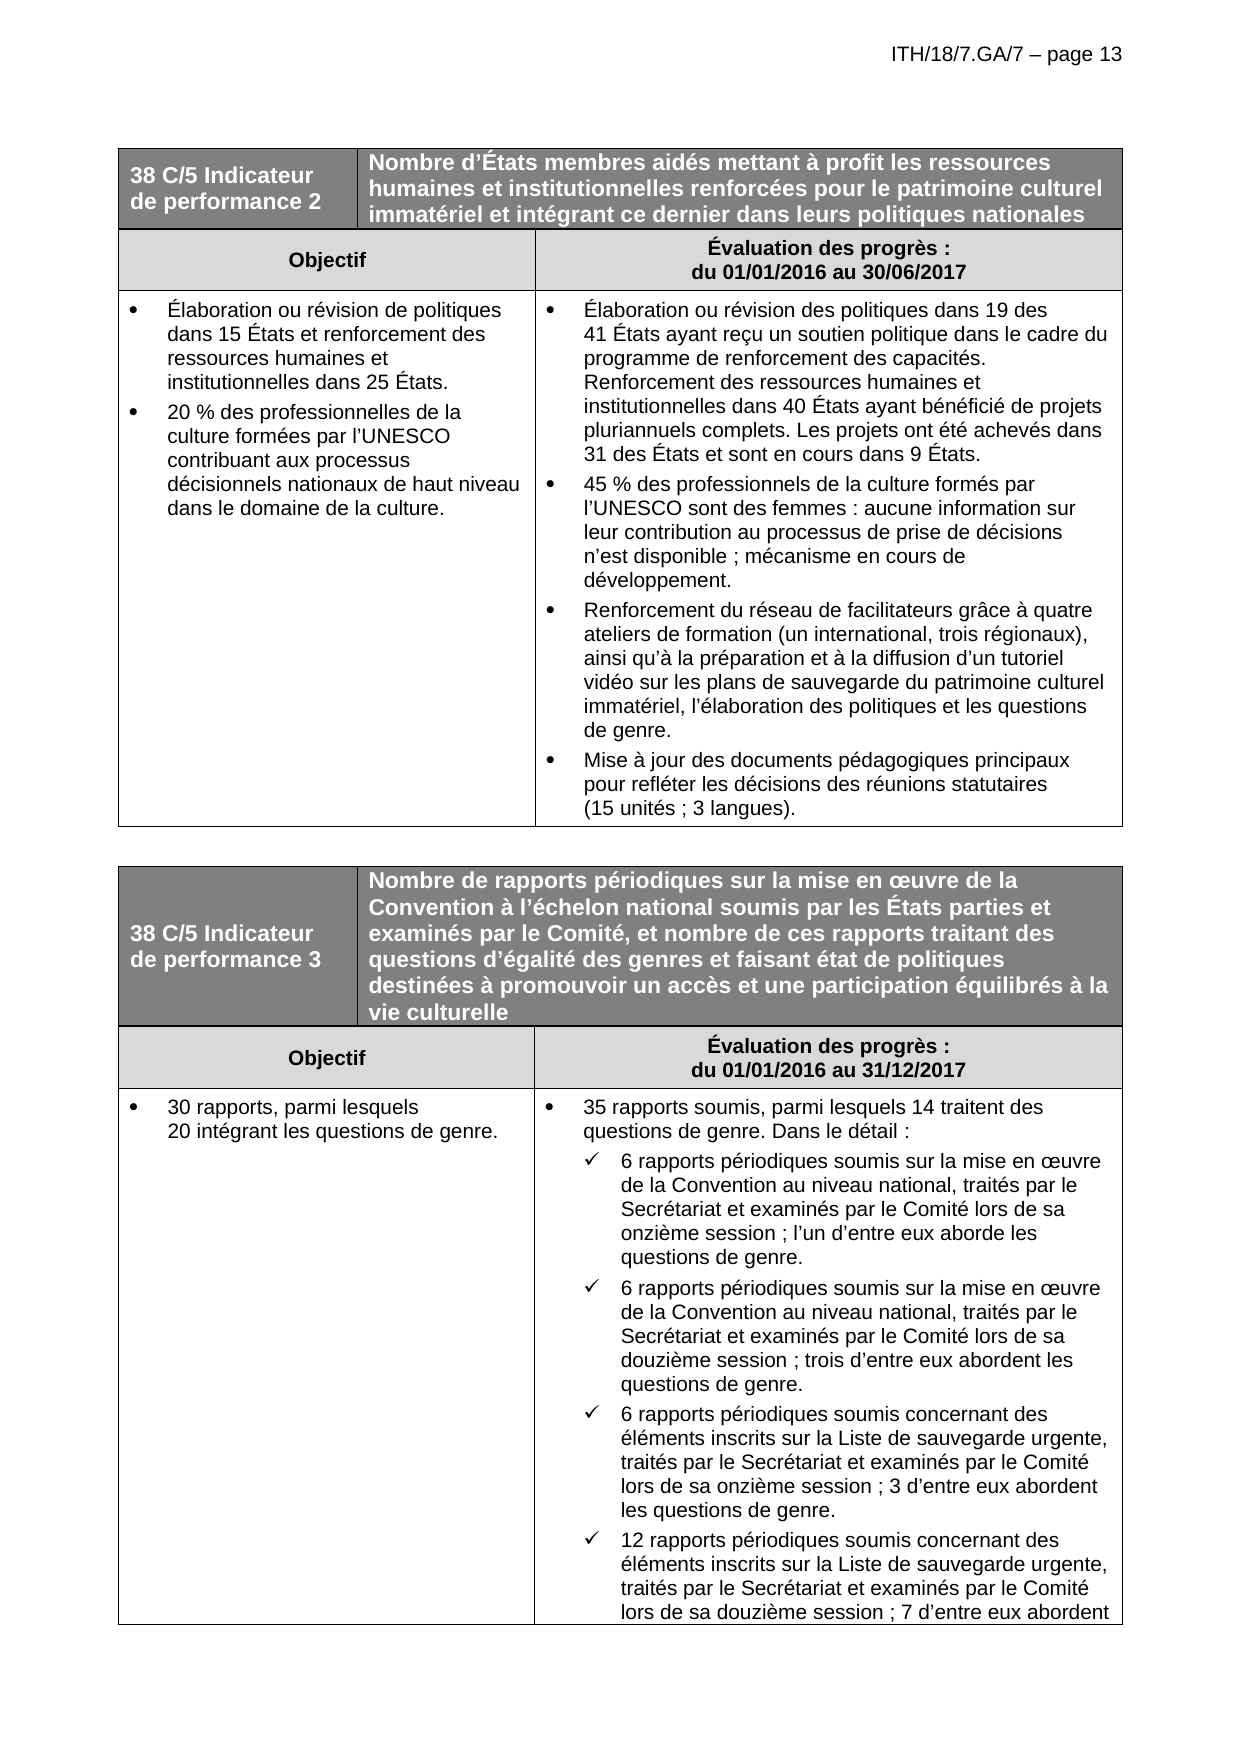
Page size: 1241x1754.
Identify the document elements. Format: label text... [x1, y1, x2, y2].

table_header Objectif [119, 230, 535, 290]
table_header Évaluation des progrès : du 01/01/2016 au 30/06/2017 [536, 230, 1122, 290]
table_cell Élaboration ou révision des politiques dans 19 des 41 États ayant reçu un soutien politique dans le cadre du programme de renforcement des capacités. Renforcement des ressources humaines et institutionnelles dans 40 États ayant bénéficié de projets pluriannuels complets. Les projets ont été achevés dans 31 des États et sont en cours dans 9 États. 45 % des professionnels de la culture formés par l’UNESCO sont des femmes : aucune information sur leur contribution au processus de prise de décisions n’est disponible ; mécanisme en cours de développement. Renforcement du réseau de facilitateurs grâce à quatre ateliers de formation (un international, trois régionaux), ainsi qu’à la préparation et à la diffusion d’un tutoriel vidéo sur les plans de sauvegarde du patrimoine culturel immatériel, l’élaboration des politiques et les questions de genre. Mise à jour des documents pédagogiques principaux pour refléter les décisions des réunions statutaires (15 unités ; 3 langues). [536, 291, 1122, 826]
table_header Objectif [119, 1027, 534, 1088]
table_cell Élaboration ou révision de politiques dans 15 États et renforcement des ressources humaines et institutionnelles dans 25 États. 20 % des professionnelles de la culture formées par l’UNESCO contribuant aux processus décisionnels nationaux de haut niveau dans le domaine de la culture. [119, 291, 535, 826]
table_header 38 C/5 Indicateur de performance 2 [119, 149, 357, 228]
table_header 38 C/5 Indicateur de performance 3 [119, 867, 357, 1025]
table_header Évaluation des progrès : du 01/01/2016 au 31/12/2017 [535, 1027, 1122, 1088]
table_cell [535, 1089, 1122, 1624]
table_header Nombre de rapports périodiques sur la mise en œuvre de la Convention à l’échelon national soumis par les États parties et examinés par le Comité, et nombre de ces rapports traitant des questions d’égalité des genres et faisant état de politiques destinées à promouvoir un accès et une participation équilibrés à la vie culturelle [358, 867, 1122, 1025]
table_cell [119, 1089, 534, 1624]
table_header Nombre d’États membres aidés mettant à profit les ressources humaines et institutionnelles renforcées pour le patrimoine culturel immatériel et intégrant ce dernier dans leurs politiques nationales [358, 149, 1122, 228]
